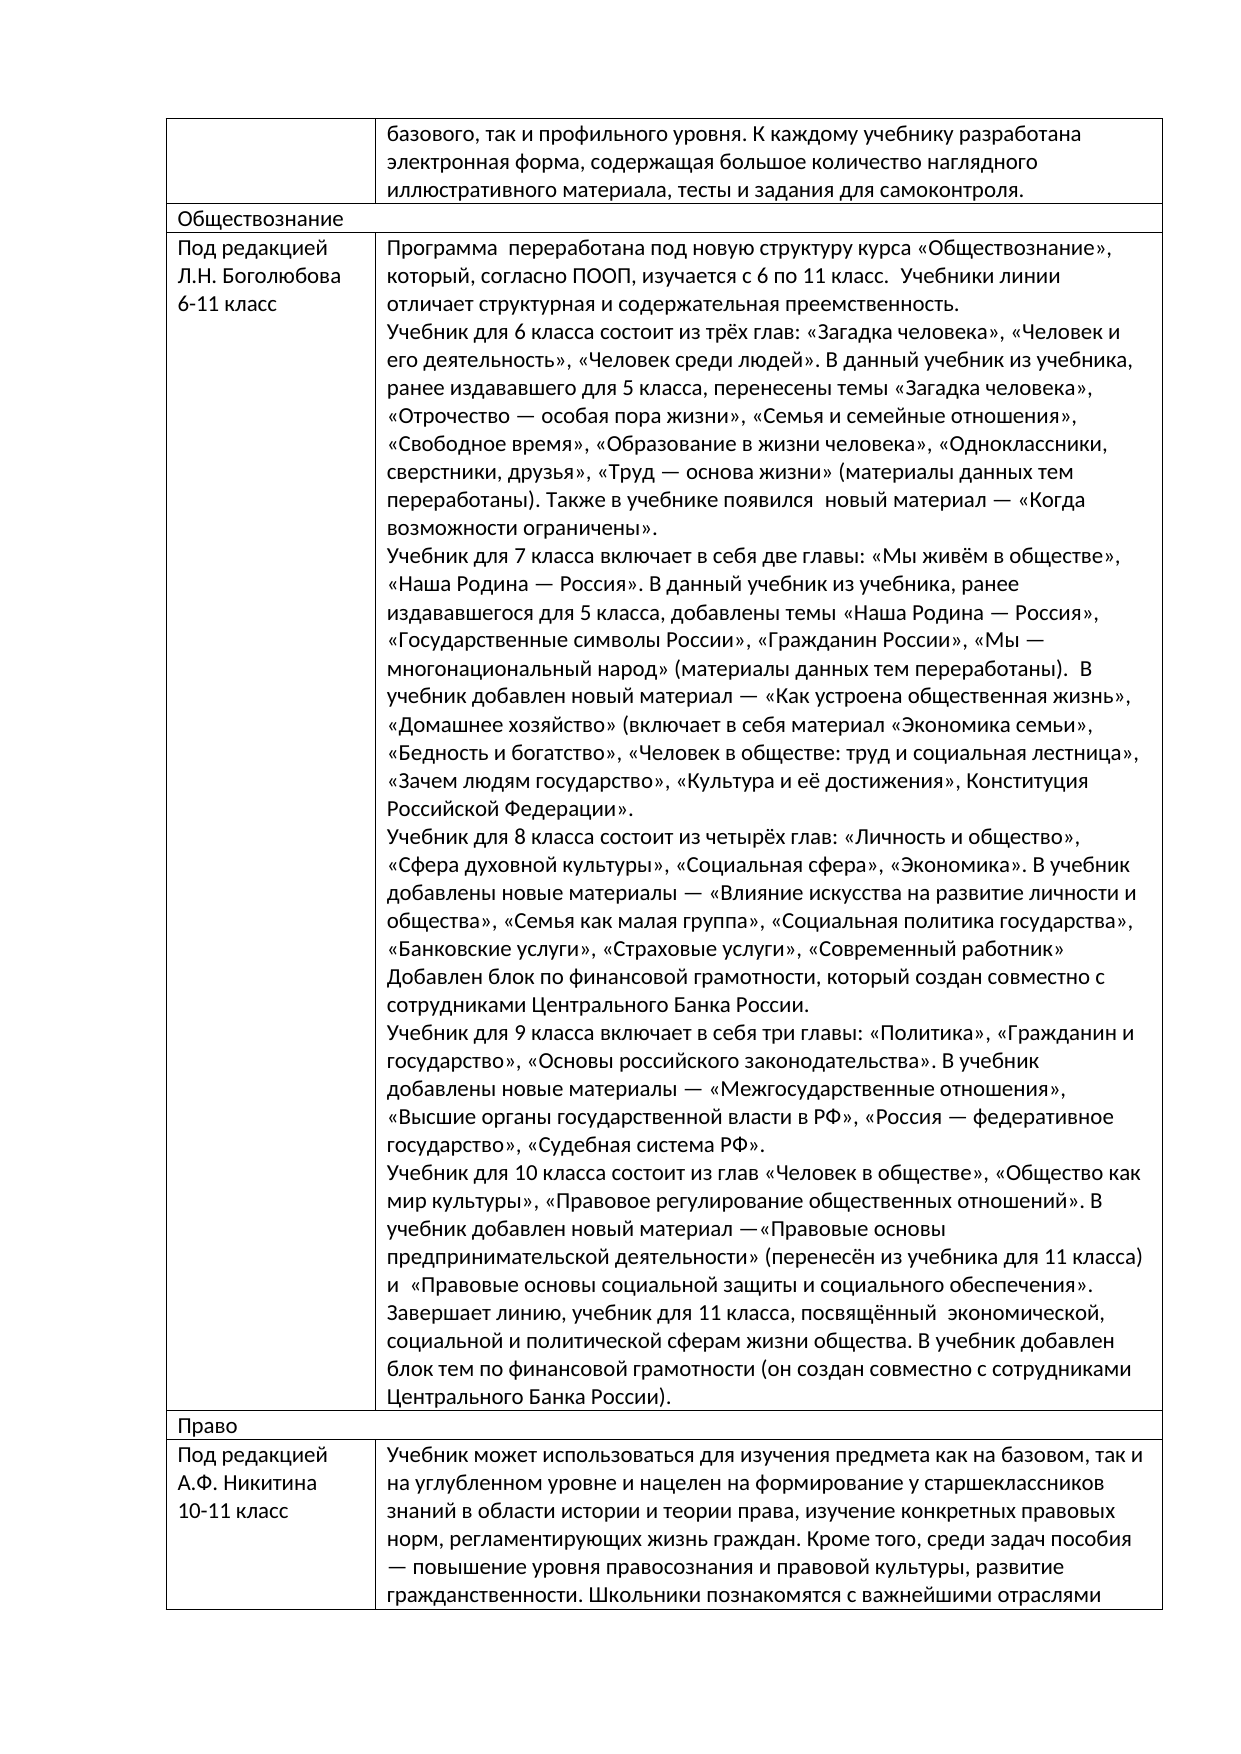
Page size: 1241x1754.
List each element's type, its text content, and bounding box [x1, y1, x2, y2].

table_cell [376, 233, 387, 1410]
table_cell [376, 1440, 1162, 1608]
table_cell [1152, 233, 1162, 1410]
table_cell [167, 119, 375, 203]
table_cell Обществознание [167, 204, 1162, 232]
table_cell Право [167, 1411, 1162, 1439]
table_cell Под редакцией Л.Н. Боголюбова 6-11 класс [167, 233, 375, 1410]
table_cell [376, 119, 1162, 203]
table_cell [167, 1440, 375, 1608]
